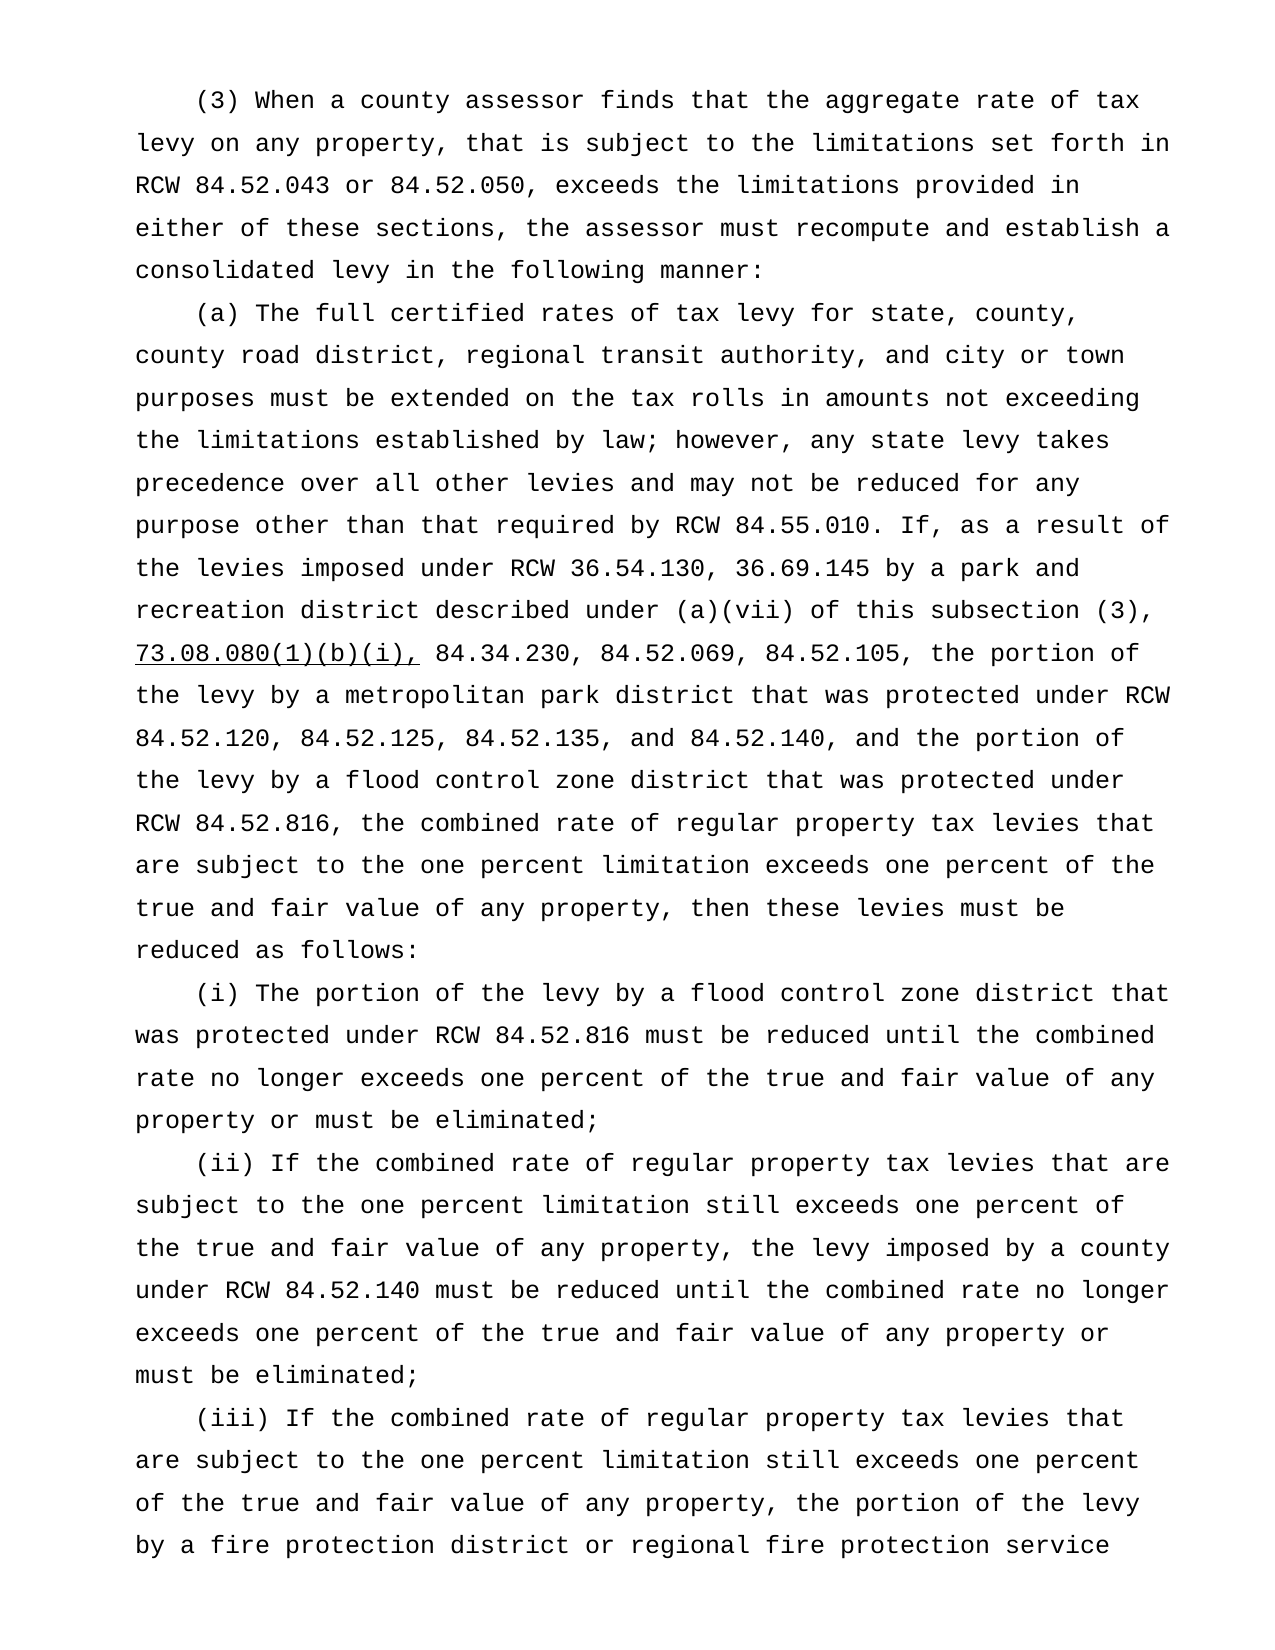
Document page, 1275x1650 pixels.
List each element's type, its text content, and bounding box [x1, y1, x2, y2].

text (i) The portion of the levy by a flood control zone district that was protected under RCW 84.52.816 must be reduced until the combined rate no longer exceeds one percent of the true and fair value of any property or must be eliminated; [135, 967, 1170, 1137]
text (3) When a county assessor finds that the aggregate rate of tax levy on any property, that is subject to the limitations set forth in RCW 84.52.043 or 84.52.050, exceeds the limitations provided in either of these sections, the assessor must recompute and establish a consolidated levy in the following manner: [135, 75, 1170, 287]
text (ii) If the combined rate of regular property tax levies that are subject to the one percent limitation still exceeds one percent of the true and fair value of any property, the levy imposed by a county under RCW 84.52.140 must be reduced until the combined rate no longer exceeds one percent of the true and fair value of any property or must be eliminated; [135, 1137, 1170, 1392]
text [135, 1392, 1170, 1562]
text (a) The full certified rates of tax levy for state, county, county road district, regional transit authority, and city or town purposes must be extended on the tax rolls in amounts not exceeding the limitations established by law; however, any state levy takes precedence over all other levies and may not be reduced for any purpose other than that required by RCW 84.55.010. If, as a result of the levies imposed under RCW 36.54.130, 36.69.145 by a park and recreation district described under (a)(vii) of this subsection (3), 73.08.080(1)(b)(i), 84.34.230, 84.52.069, 84.52.105, the portion of the levy by a metropolitan park district that was protected under RCW 84.52.120, 84.52.125, 84.52.135, and 84.52.140, and the portion of the levy by a flood control zone district that was protected under RCW 84.52.816, the combined rate of regular property tax levies that are subject to the one percent limitation exceeds one percent of the true and fair value of any property, then these levies must be reduced as follows: [135, 287, 1170, 967]
